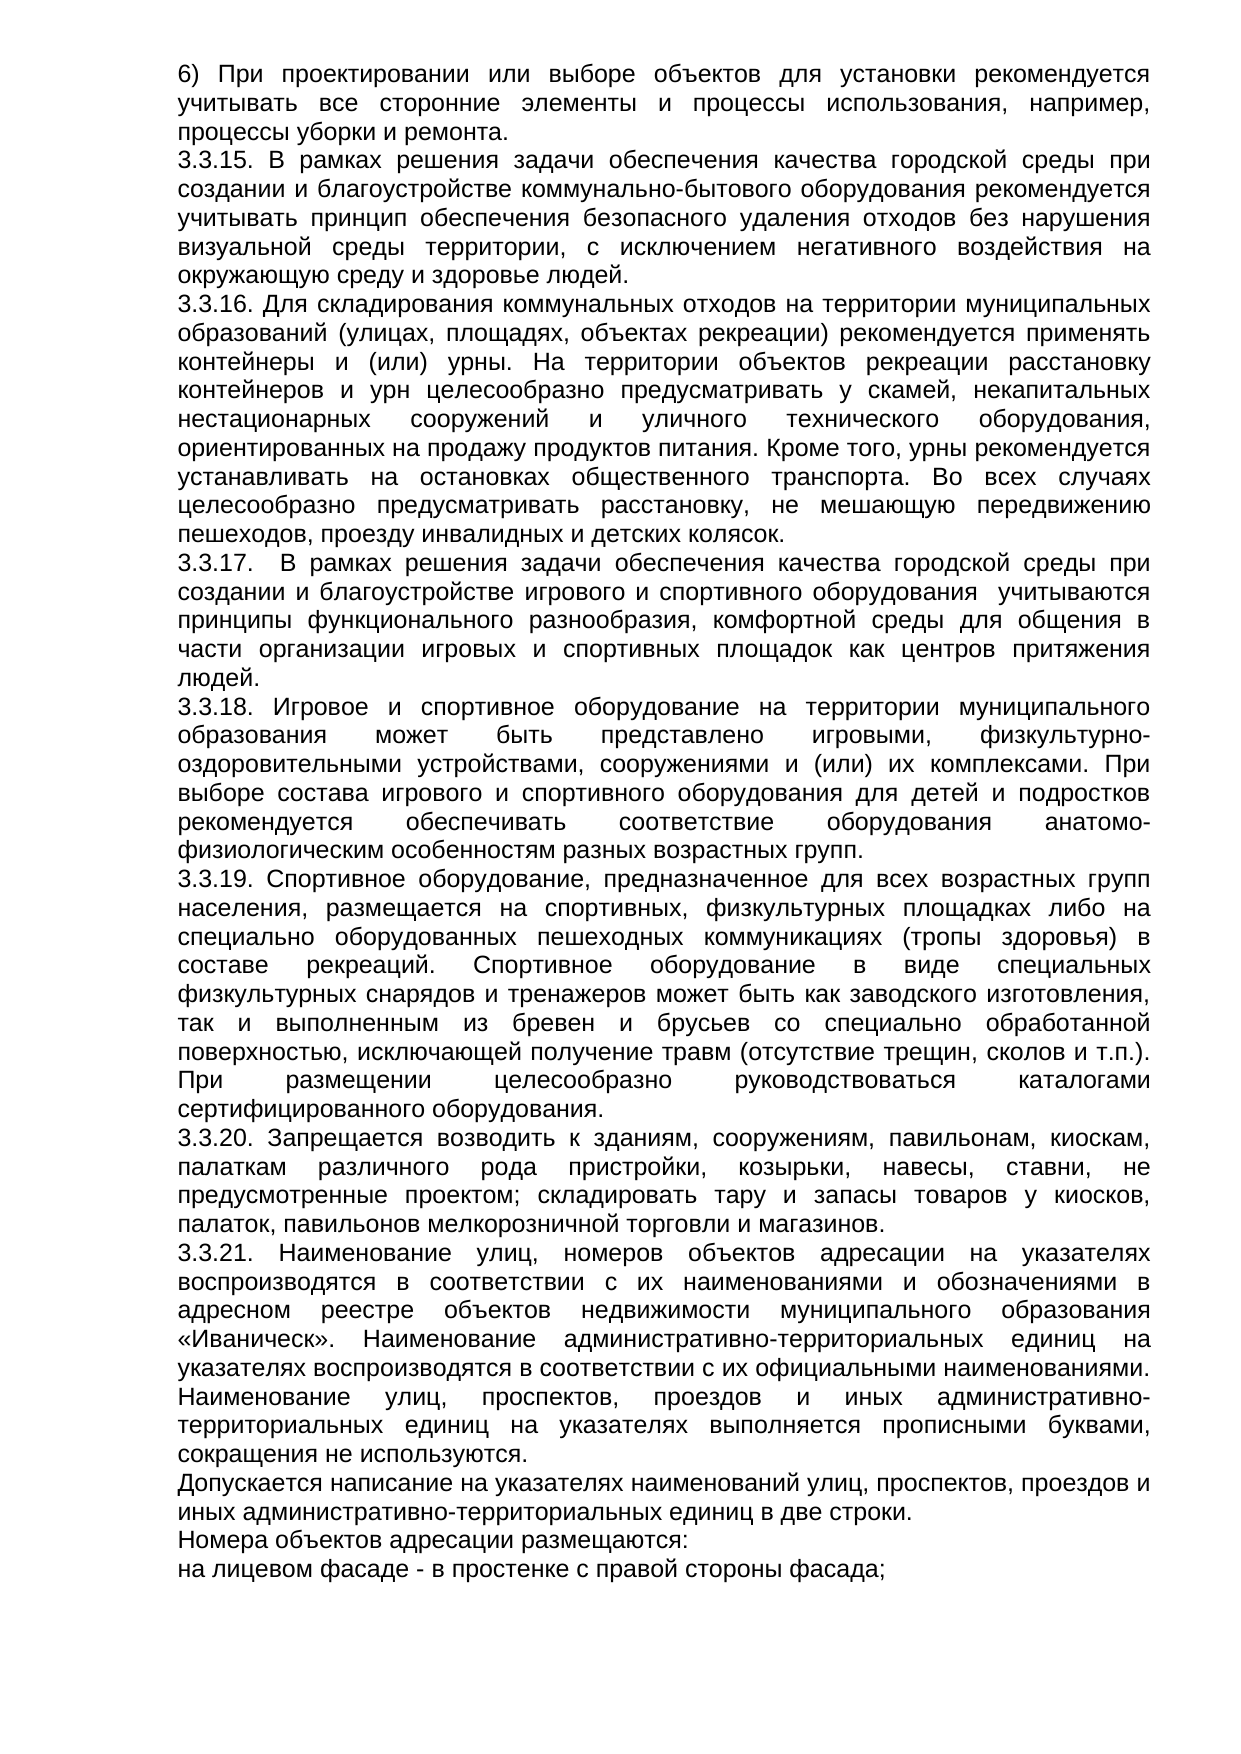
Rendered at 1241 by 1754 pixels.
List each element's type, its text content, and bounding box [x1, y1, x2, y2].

text 3.3.16. Для складирования коммунальных отходов на территории муниципальных образований (улицах, площадях, объектах рекреации) рекомендуется применять контейнеры и (или) урны. На территории объектов рекреации расстановку контейнеров и урн целесообразно предусматривать у скамей, некапитальных нестационарных сооружений и уличного технического оборудования, ориентированных на продажу продуктов питания. Кроме того, урны рекомендуется устанавливать на остановках общественного транспорта. Во всех случаях целесообразно предусматривать расстановку, не мешающую передвижению пешеходов, проезду инвалидных и детских колясок. [177, 289, 1152, 548]
text 3.3.17. В рамках решения задачи обеспечения качества городской среды при создании и благоустройстве игрового и спортивного оборудования учитываются принципы функционального разнообразия, комфортной среды для общения в части организации игровых и спортивных площадок как центров притяжения людей. [177, 548, 1152, 692]
text Допускается написание на указателях наименований улиц, проспектов, проездов и иных административно-территориальных единиц в две строки. [177, 1468, 1152, 1525]
text 3.3.15. В рамках решения задачи обеспечения качества городской среды при создании и благоустройстве коммунально-бытового оборудования рекомендуется учитывать принцип обеспечения безопасного удаления отходов без нарушения визуальной среды территории, с исключением негативного воздействия на окружающую среду и здоровье людей. [177, 145, 1152, 289]
text 3.3.20. Запрещается возводить к зданиям, сооружениям, павильонам, киоскам, палаткам различного рода пристройки, козырьки, навесы, ставни, не предусмотренные проектом; складировать тару и запасы товаров у киосков, палаток, павильонов мелкорозничной торговли и магазинов. [177, 1123, 1152, 1238]
text Номера объектов адресации размещаются: [177, 1525, 1152, 1554]
text 6) При проектировании или выборе объектов для установки рекомендуется учитывать все сторонние элементы и процессы использования, например, процессы уборки и ремонта. [177, 59, 1152, 145]
text на лицевом фасаде - в простенке с правой стороны фасада; [177, 1554, 1152, 1583]
text 3.3.19. Спортивное оборудование, предназначенное для всех возрастных групп населения, размещается на спортивных, физкультурных площадках либо на специально оборудованных пешеходных коммуникациях (тропы здоровья) в составе рекреаций. Спортивное оборудование в виде специальных физкультурных снарядов и тренажеров может быть как заводского изготовления, так и выполненным из бревен и брусьев со специально обработанной поверхностью, исключающей получение травм (отсутствие трещин, сколов и т.п.). При размещении целесообразно руководствоваться каталогами сертифицированного оборудования. [177, 864, 1152, 1123]
text 3.3.21. Наименование улиц, номеров объектов адресации на указателях воспроизводятся в соответствии с их наименованиями и обозначениями в адресном реестре объектов недвижимости муниципального образования «Иваническ». Наименование административно-территориальных единиц на указателях воспроизводятся в соответствии с их официальными наименованиями. Наименование улиц, проспектов, проездов и иных административно-территориальных единиц на указателях выполняется прописными буквами, сокращения не используются. [177, 1238, 1152, 1468]
text 3.3.18. Игровое и спортивное оборудование на территории муниципального образования может быть представлено игровыми, физкультурно-оздоровительными устройствами, сооружениями и (или) их комплексами. При выборе состава игрового и спортивного оборудования для детей и подростков рекомендуется обеспечивать соответствие оборудования анатомо-физиологическим особенностям разных возрастных групп. [177, 692, 1152, 864]
